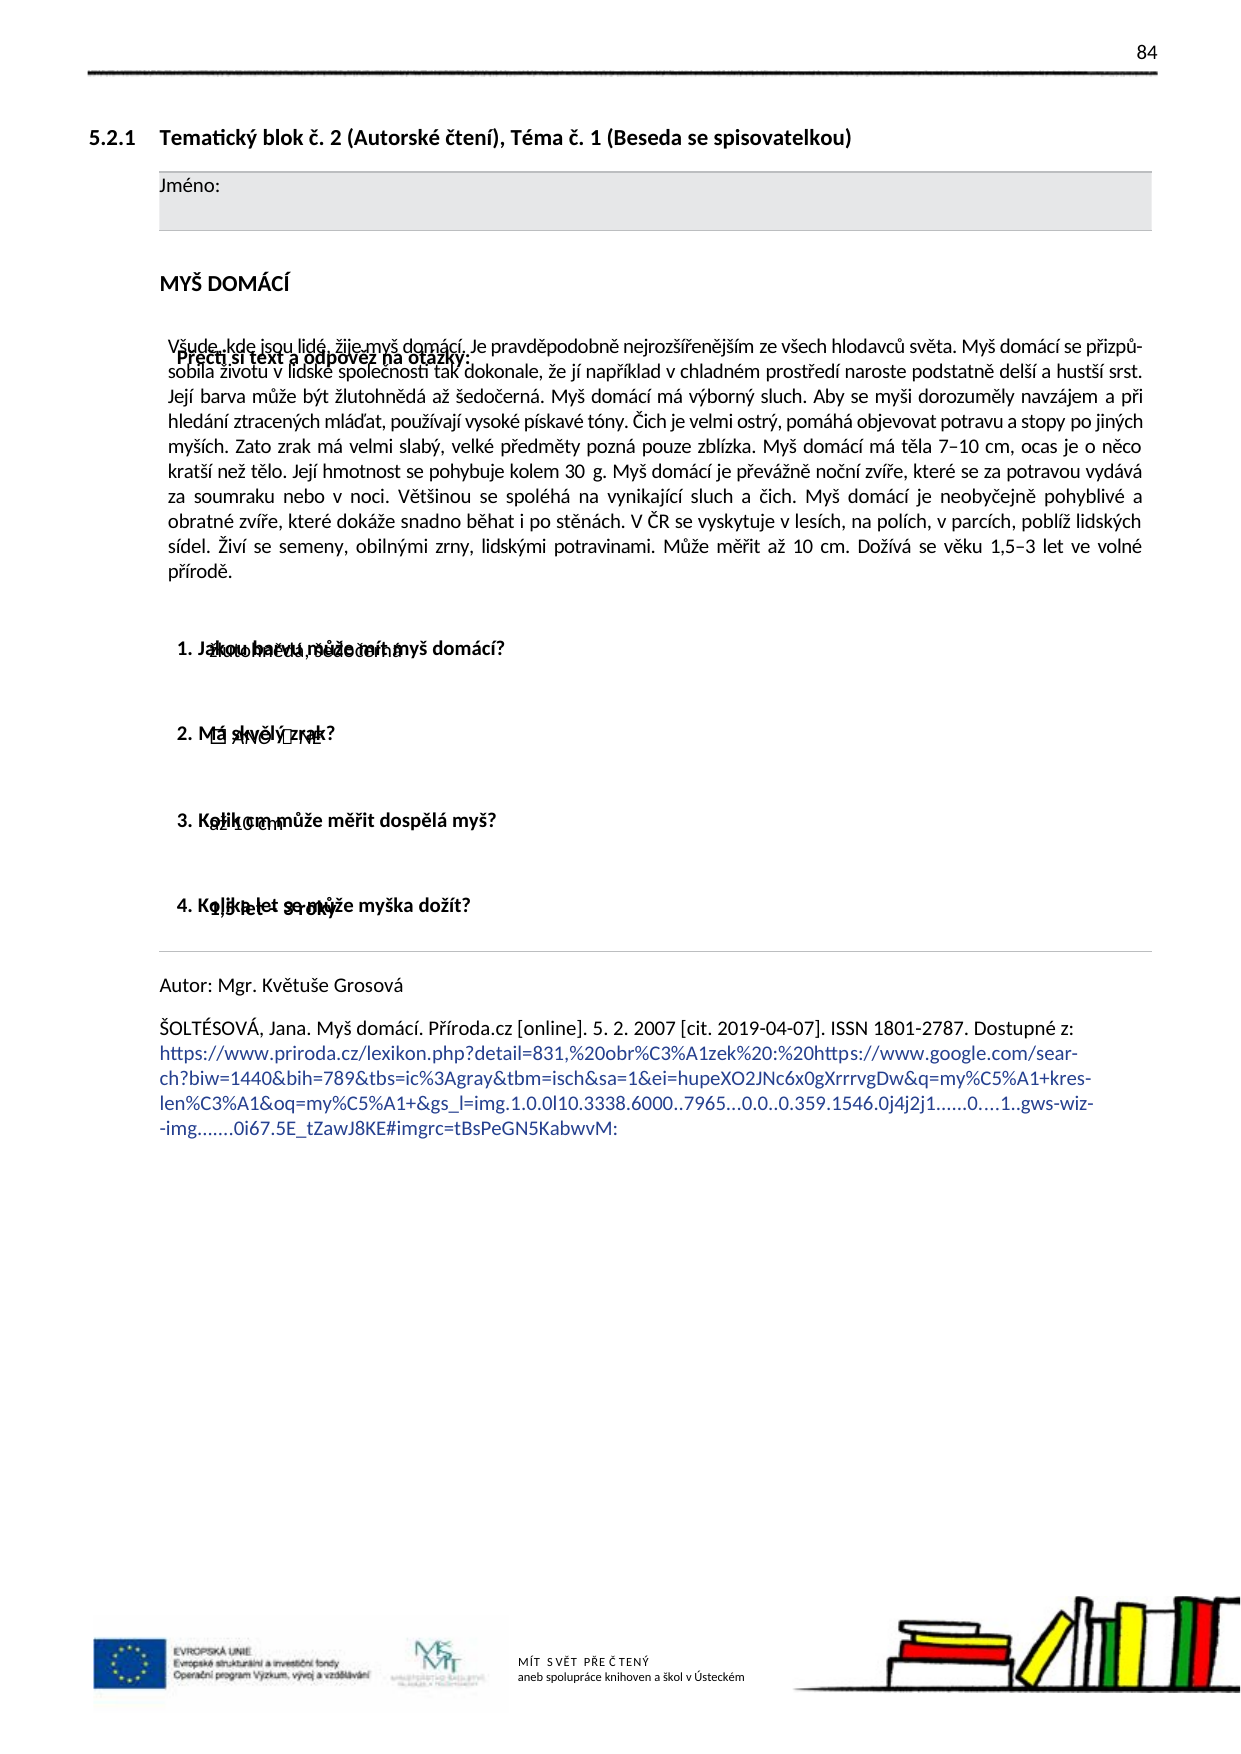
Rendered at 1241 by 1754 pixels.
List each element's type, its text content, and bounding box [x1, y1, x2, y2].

text -img. 0i67.5E_tZawJ8KE#imgrc=tBsPeGN5KabwvM: [159, 1115, 1167, 1141]
picture [792, 1596, 1241, 1693]
text ŠOLTÉSOVÁ, Jana. Myš domácí. Příroda.cz [online]. 5. 2. 2007 [cit. 2019-04-07]. ISSN 1801-2787. Dostupné z: https://www.priroda.cz/lexikon.php?detail=831,%20obr%C3%A1zek%20:%20https://www.google.com/sear- ch?biw=1440&bih=789&tbs=ic%3Agray&tbm=isch&sa=1&ei=hupeXO2JNc6x0gXrrrvgDw&q=my%C5%A1+kres- len%C3%A1&oq=my%C5%A1+&gs_l=img.1.0.0l10.3338.6000..7965...0.0..0.359.1546.0j4j2j1......0. 1..gws-wiz- [159, 1015, 1094, 1115]
picture [87, 70, 1158, 77]
text Autor: Mgr. Květuše Grosová [159, 972, 1167, 998]
text MYŠ DOMÁCÍ [159, 269, 1167, 297]
text Všude, kde jsou lidé, žije myš domácí. Je pravděpodobně nejrozšířenějším ze všech hlodavců světa. Myš domácí se přizpů- sobila životu v lidské společnosti tak dokonale, že jí například v chladném prostředí naroste podstatně delší a hustší srst. Její barva může být žlutohnědá až šedočerná. Myš domácí má výborný sluch. Aby se myši dorozuměly navzájem a při hledání ztracených mláďat, používají vysoké pískavé tóny. Čich je velmi ostrý, pomáhá objevovat potravu a stopy po jiných myších. Zato zrak má velmi slabý, velké předměty pozná pouze zblízka. Myš domácí má těla 7–10 cm, ocas je o něco kratší než tělo. Její hmotnost se pohybuje kolem 30 g. Myš domácí je převážně noční zvíře, které se za potravou vydává za soumraku nebo v noci. Většinou se spoléhá na vynikající sluch a čich. Myš domácí je neobyčejně pohyblivé a obratné zvíře, které dokáže snadno běhat i po stěnách. V ČR se vyskytuje v lesích, na polích, v parcích, poblíž lidských sídel. Živí se semeny, obilnými zrny, lidskými potravinami. Může měřit až 10 cm. Dožívá se věku 1,5–3 let ve volné přírodě. [168, 334, 1143, 584]
text až 10 cm [209, 810, 1167, 835]
picture [93, 1615, 509, 1713]
text žlutohnědá, šedočerná [209, 637, 1167, 662]
subtitle Tematický blok č. 2 (Autorské čtení), Téma č. 1 (Beseda se spisovatelkou) [88, 123, 1167, 151]
subtitle 1,5 let – 3 roky [209, 895, 1167, 920]
list ANO  NE [209, 722, 1167, 751]
